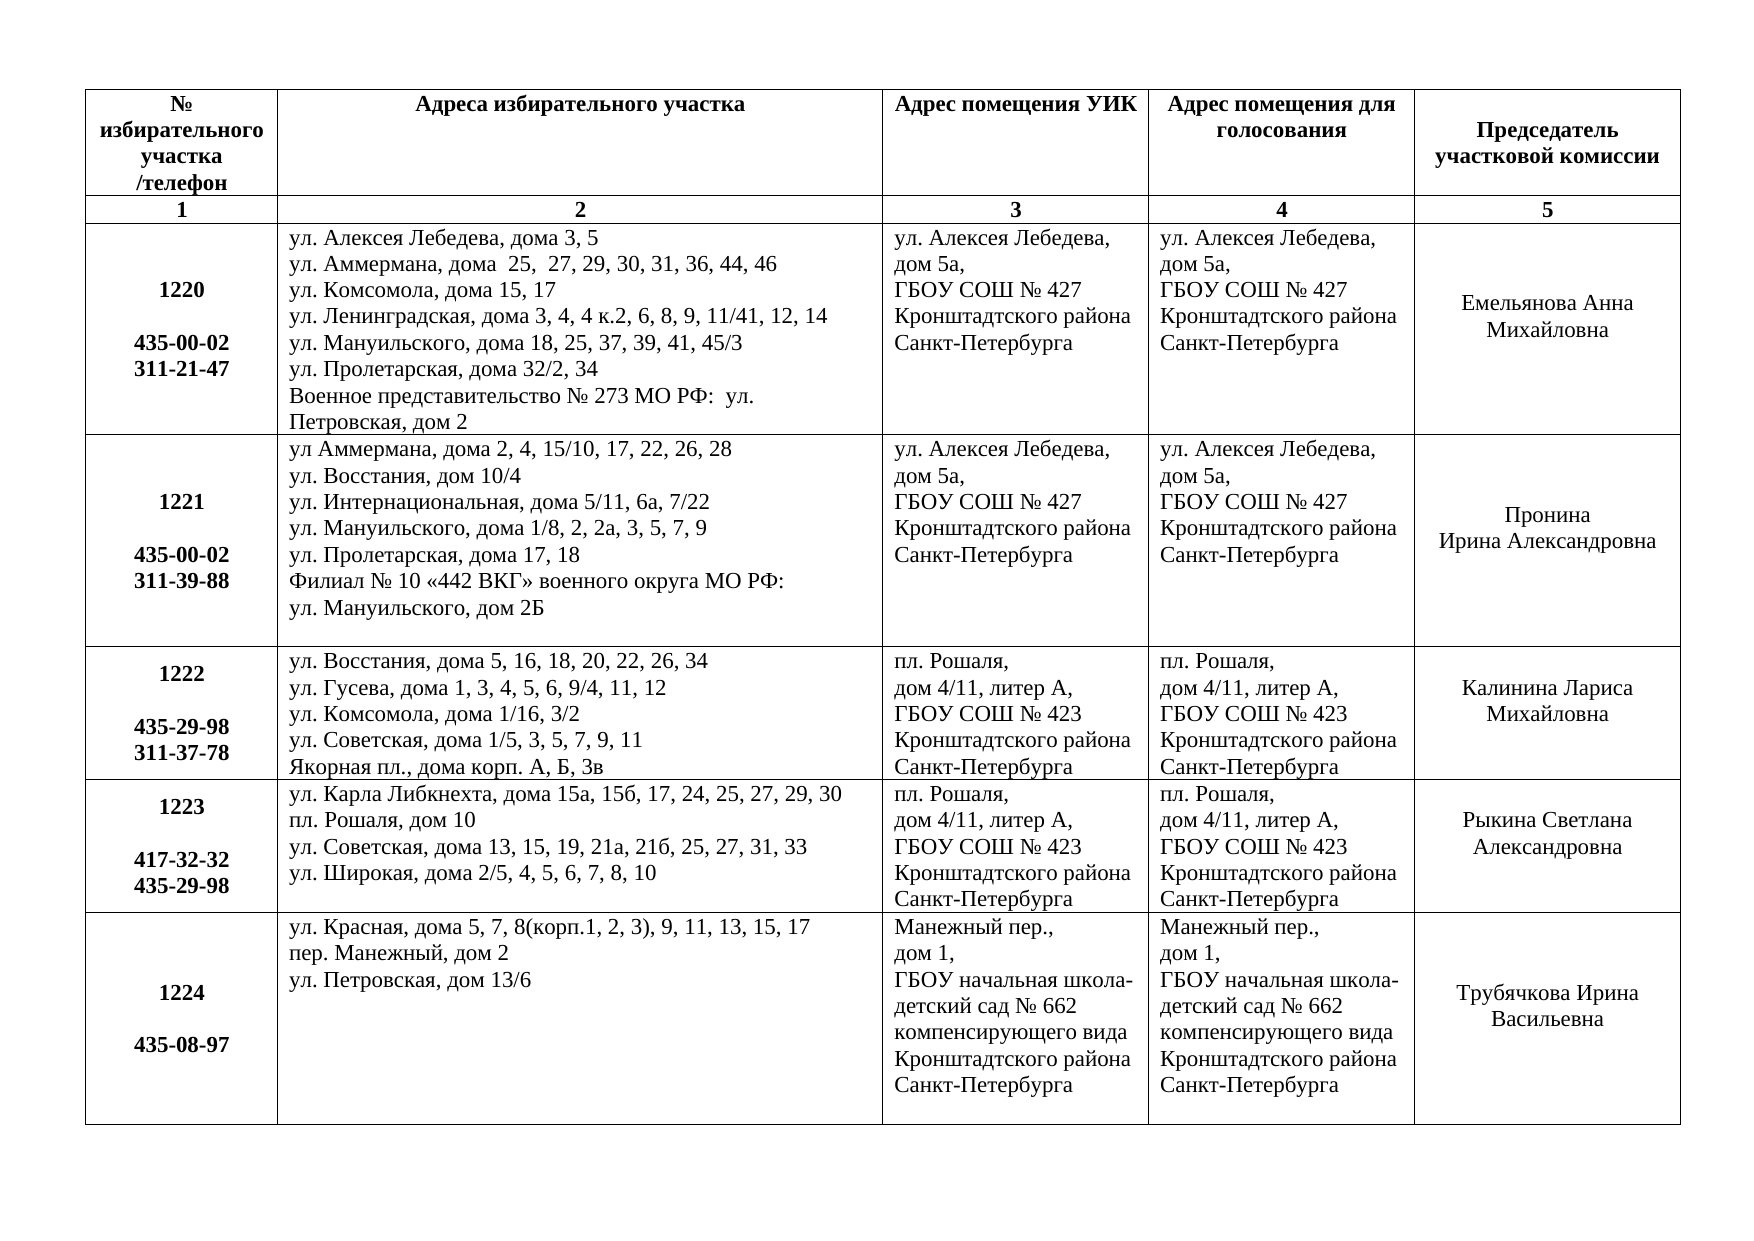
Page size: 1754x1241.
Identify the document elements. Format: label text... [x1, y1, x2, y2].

table_cell пл. Рошаля, дом 4/11, литер А, ГБОУ СОШ № 423 Кронштадтского района Санкт-Петербурга [883, 647, 1148, 779]
table_cell Трубячкова Ирина Васильевна [1415, 913, 1680, 1124]
table_header Адреса избирательного участка [278, 90, 882, 195]
table_header Адрес помещения для голосования [1149, 90, 1414, 195]
table_cell ул. Восстания, дома 5, 16, 18, 20, 22, 26, 34 ул. Гусева, дома 1, 3, 4, 5, 6, 9/4, 11, 12 ул. Комсомола, дома 1/16, 3/2 ул. Советская, дома 1/5, 3, 5, 7, 9, 11 Якорная пл., дома корп. А, Б, 3в [278, 647, 882, 779]
table_cell 1 [86, 196, 277, 222]
table_cell 1222 435-29-98 311-37-78 [86, 647, 277, 779]
table_cell 5 [1415, 196, 1680, 222]
table_cell ул. Алексея Лебедева, дом 5а, ГБОУ СОШ № 427 Кронштадтского района Санкт-Петербурга [883, 224, 1148, 434]
table_cell ул. Алексея Лебедева, дом 5а, ГБОУ СОШ № 427 Кронштадтского района Санкт-Петербурга [1149, 224, 1414, 434]
table_cell Емельянова Анна Михайловна [1415, 224, 1680, 434]
table_header Адрес помещения УИК [883, 90, 1148, 195]
table_cell ул. Карла Либкнехта, дома 15а, 15б, 17, 24, 25, 27, 29, 30 пл. Рошаля, дом 10 ул. Советская, дома 13, 15, 19, 21а, 21б, 25, 27, 31, 33 ул. Широкая, дома 2/5, 4, 5, 6, 7, 8, 10 [278, 780, 882, 912]
table_cell 1223 417-32-32 435-29-98 [86, 780, 277, 912]
table_cell 2 [278, 196, 882, 222]
table_cell Манежный пер., дом 1, ГБОУ начальная школа-детский сад № 662 компенсирующего вида Кронштадтского района Санкт-Петербурга [883, 913, 1148, 1124]
table_header Председатель участковой комиссии [1415, 90, 1680, 195]
table_cell Рыкина Светлана Александровна [1415, 780, 1680, 912]
table_cell 3 [883, 196, 1148, 222]
table_cell 4 [1149, 196, 1414, 222]
table_cell 1220 435-00-02 311-21-47 [86, 224, 277, 434]
table_cell пл. Рошаля, дом 4/11, литер А, ГБОУ СОШ № 423 Кронштадтского района Санкт-Петербурга [1149, 647, 1414, 779]
table_cell ул. Алексея Лебедева, дома 3, 5 ул. Аммермана, дома 25, 27, 29, 30, 31, 36, 44, 46 ул. Комсомола, дома 15, 17 ул. Ленинградская, дома 3, 4, 4 к.2, 6, 8, 9, 11/41, 12, 14 ул. Мануильского, дома 18, 25, 37, 39, 41, 45/3 ул. Пролетарская, дома 32/2, 34 Военное представительство № 273 МО РФ: ул. Петровская, дом 2 [278, 224, 882, 434]
table_cell Манежный пер., дом 1, ГБОУ начальная школа-детский сад № 662 компенсирующего вида Кронштадтского района Санкт-Петербурга [1149, 913, 1414, 1124]
table_cell ул. Красная, дома 5, 7, 8(корп.1, 2, 3), 9, 11, 13, 15, 17 пер. Манежный, дом 2 ул. Петровская, дом 13/6 [278, 913, 882, 1124]
table_cell 1224 435-08-97 [86, 913, 277, 1124]
table_cell ул Аммермана, дома 2, 4, 15/10, 17, 22, 26, 28 ул. Восстания, дом 10/4 ул. Интернациональная, дома 5/11, 6а, 7/22 ул. Мануильского, дома 1/8, 2, 2а, 3, 5, 7, 9 ул. Пролетарская, дома 17, 18 Филиал № 10 «442 ВКГ» военного округа МО РФ: ул. Мануильского, дом 2Б [278, 435, 882, 646]
table_cell ул. Алексея Лебедева, дом 5а, ГБОУ СОШ № 427 Кронштадтского района Санкт-Петербурга [1149, 435, 1414, 646]
table_cell Калинина Лариса Михайловна [1415, 647, 1680, 779]
table_cell пл. Рошаля, дом 4/11, литер А, ГБОУ СОШ № 423 Кронштадтского района Санкт-Петербурга [883, 780, 1148, 912]
table_cell ул. Алексея Лебедева, дом 5а, ГБОУ СОШ № 427 Кронштадтского района Санкт-Петербурга [883, 435, 1148, 646]
table_cell 1221 435-00-02 311-39-88 [86, 435, 277, 646]
table_header № избирательного участка /телефон [86, 90, 277, 195]
table_cell Пронина Ирина Александровна [1415, 435, 1680, 646]
table_cell пл. Рошаля, дом 4/11, литер А, ГБОУ СОШ № 423 Кронштадтского района Санкт-Петербурга [1149, 780, 1414, 912]
